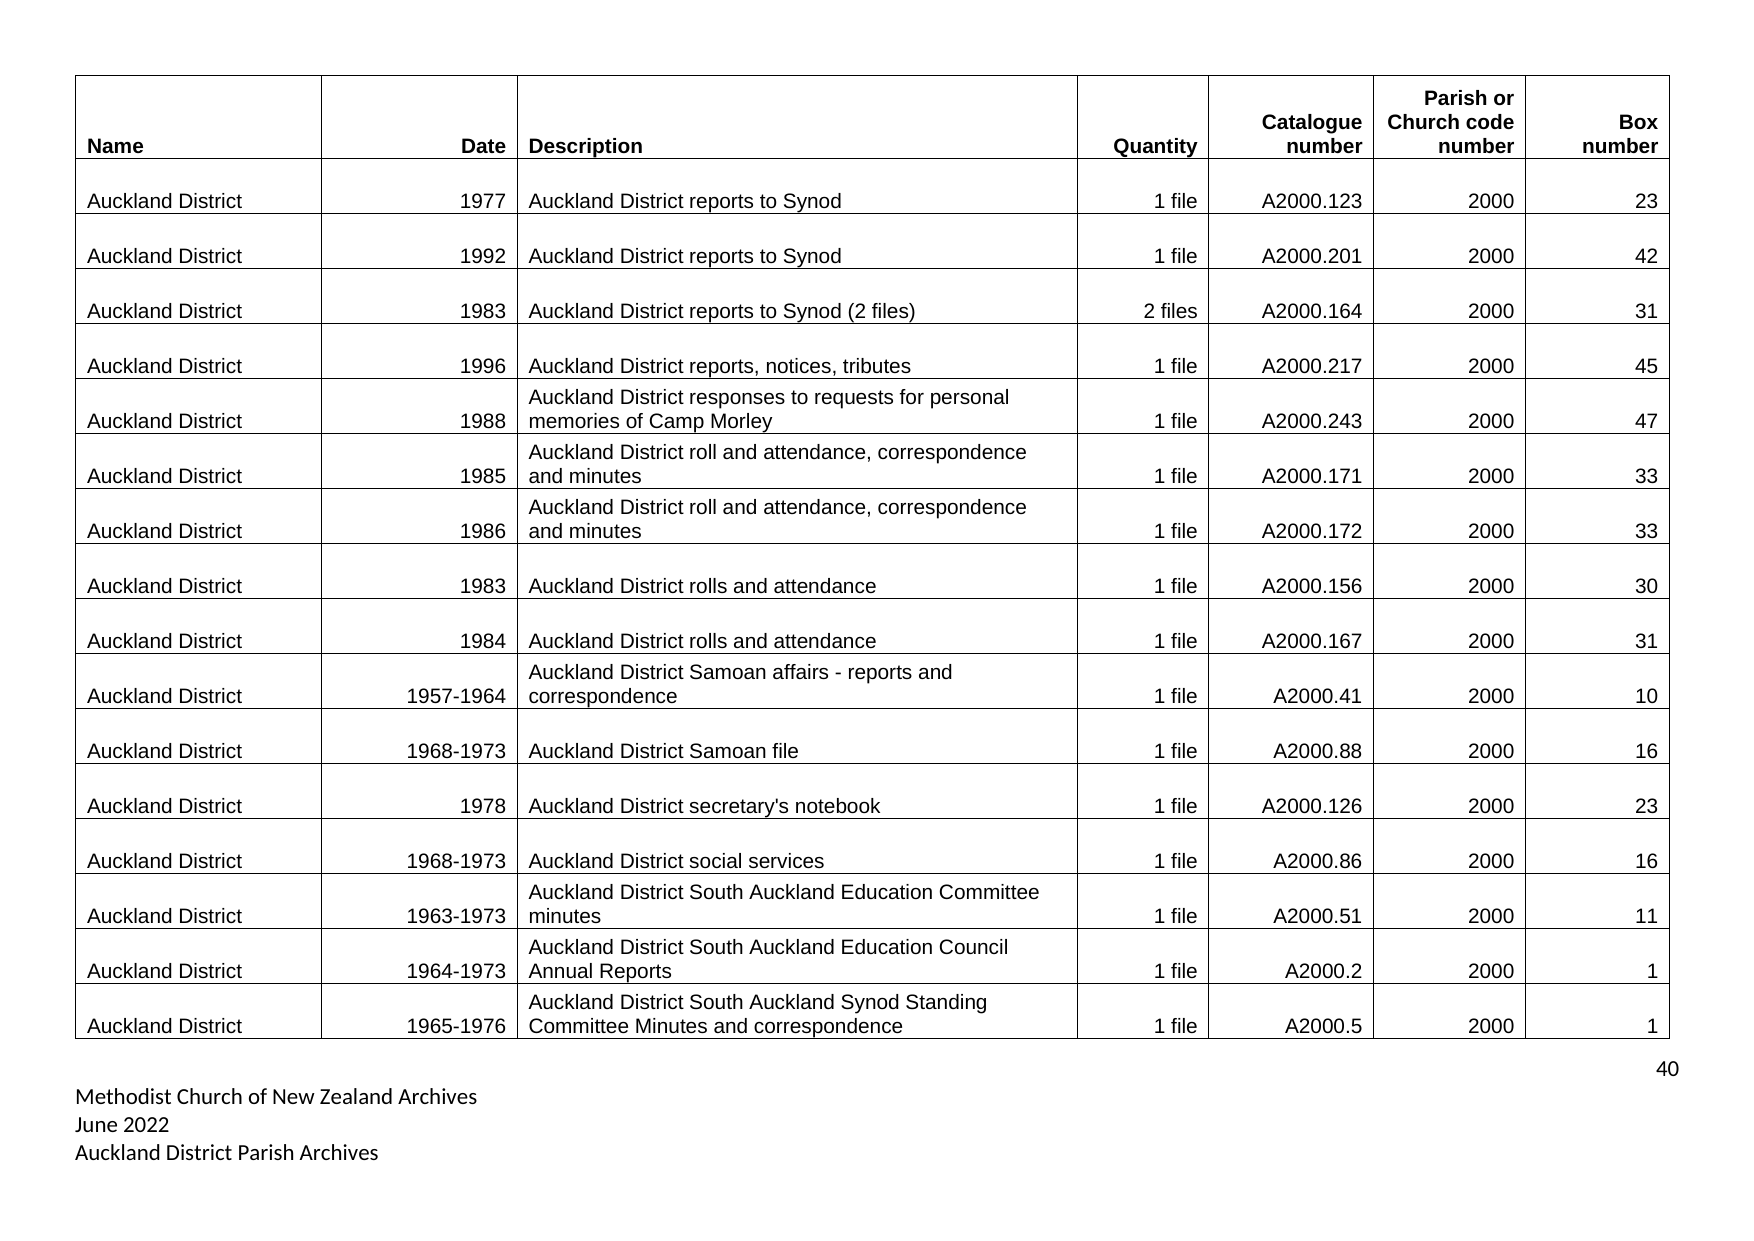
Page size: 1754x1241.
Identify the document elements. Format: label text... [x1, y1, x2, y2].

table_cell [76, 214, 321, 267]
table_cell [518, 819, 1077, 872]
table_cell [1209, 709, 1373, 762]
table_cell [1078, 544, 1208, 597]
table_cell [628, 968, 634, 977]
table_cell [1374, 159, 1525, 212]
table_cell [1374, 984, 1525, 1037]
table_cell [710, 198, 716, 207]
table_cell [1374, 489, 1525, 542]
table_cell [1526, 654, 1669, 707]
table_header Name [76, 76, 321, 157]
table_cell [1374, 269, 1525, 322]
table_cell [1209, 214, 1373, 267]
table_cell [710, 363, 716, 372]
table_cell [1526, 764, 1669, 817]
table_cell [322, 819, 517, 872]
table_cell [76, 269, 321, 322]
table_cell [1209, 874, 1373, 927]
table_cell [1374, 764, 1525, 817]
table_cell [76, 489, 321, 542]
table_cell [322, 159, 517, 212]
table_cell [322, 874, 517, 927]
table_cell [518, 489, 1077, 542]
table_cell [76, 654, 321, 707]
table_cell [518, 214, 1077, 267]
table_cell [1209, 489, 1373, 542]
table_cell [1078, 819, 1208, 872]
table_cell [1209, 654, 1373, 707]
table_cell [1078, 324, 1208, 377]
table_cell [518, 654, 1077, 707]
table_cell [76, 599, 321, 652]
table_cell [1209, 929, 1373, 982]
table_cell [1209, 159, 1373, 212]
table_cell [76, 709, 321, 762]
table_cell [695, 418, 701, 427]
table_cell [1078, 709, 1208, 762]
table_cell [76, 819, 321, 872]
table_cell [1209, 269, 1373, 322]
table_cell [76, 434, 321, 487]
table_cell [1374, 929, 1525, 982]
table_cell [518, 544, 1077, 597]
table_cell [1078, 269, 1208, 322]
table_header Date [322, 76, 517, 157]
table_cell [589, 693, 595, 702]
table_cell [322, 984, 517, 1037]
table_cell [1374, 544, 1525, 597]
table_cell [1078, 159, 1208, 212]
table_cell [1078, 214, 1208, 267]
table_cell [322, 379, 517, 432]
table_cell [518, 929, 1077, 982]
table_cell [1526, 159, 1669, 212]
table_header Catalogue number [1209, 76, 1373, 157]
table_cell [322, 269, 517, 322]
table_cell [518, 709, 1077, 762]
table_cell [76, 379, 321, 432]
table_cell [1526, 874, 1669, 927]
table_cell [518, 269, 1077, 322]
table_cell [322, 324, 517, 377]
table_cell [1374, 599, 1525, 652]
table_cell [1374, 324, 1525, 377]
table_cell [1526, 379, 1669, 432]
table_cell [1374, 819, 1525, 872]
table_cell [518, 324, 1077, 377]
table_header Parish or Church code number [1374, 76, 1525, 157]
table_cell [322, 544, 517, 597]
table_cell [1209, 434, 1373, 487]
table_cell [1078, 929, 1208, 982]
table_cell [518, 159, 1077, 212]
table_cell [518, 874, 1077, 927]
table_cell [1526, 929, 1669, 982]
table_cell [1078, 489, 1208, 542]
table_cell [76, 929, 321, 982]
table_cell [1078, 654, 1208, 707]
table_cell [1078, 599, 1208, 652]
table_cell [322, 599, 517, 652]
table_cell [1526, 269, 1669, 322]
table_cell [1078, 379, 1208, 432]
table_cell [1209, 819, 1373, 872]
table_header Box number [1526, 76, 1669, 157]
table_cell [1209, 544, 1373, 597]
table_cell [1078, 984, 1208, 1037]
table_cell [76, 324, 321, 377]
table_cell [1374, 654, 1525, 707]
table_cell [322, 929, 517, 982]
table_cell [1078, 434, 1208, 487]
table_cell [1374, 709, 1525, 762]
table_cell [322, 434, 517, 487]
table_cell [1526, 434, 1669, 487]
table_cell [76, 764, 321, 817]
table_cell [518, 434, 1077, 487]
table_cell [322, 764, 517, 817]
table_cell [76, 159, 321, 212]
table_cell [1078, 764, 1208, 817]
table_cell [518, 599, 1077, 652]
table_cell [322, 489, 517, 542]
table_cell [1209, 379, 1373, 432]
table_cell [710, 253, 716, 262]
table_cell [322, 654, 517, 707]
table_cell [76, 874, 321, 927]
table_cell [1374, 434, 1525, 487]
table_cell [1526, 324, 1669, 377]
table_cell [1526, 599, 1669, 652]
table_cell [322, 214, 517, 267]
table_header Description [518, 76, 1077, 157]
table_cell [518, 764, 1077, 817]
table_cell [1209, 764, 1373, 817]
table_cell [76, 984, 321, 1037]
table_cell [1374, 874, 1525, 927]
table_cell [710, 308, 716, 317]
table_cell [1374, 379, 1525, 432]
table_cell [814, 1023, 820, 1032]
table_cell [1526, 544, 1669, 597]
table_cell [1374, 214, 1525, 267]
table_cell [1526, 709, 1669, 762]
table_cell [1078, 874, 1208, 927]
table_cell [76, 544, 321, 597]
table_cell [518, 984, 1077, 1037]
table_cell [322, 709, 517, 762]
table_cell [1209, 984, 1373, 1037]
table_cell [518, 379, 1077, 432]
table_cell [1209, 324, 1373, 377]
table_header Quantity [1078, 76, 1208, 157]
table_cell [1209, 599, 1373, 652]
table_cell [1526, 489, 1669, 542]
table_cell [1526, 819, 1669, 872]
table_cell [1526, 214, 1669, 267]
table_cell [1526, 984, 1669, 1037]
